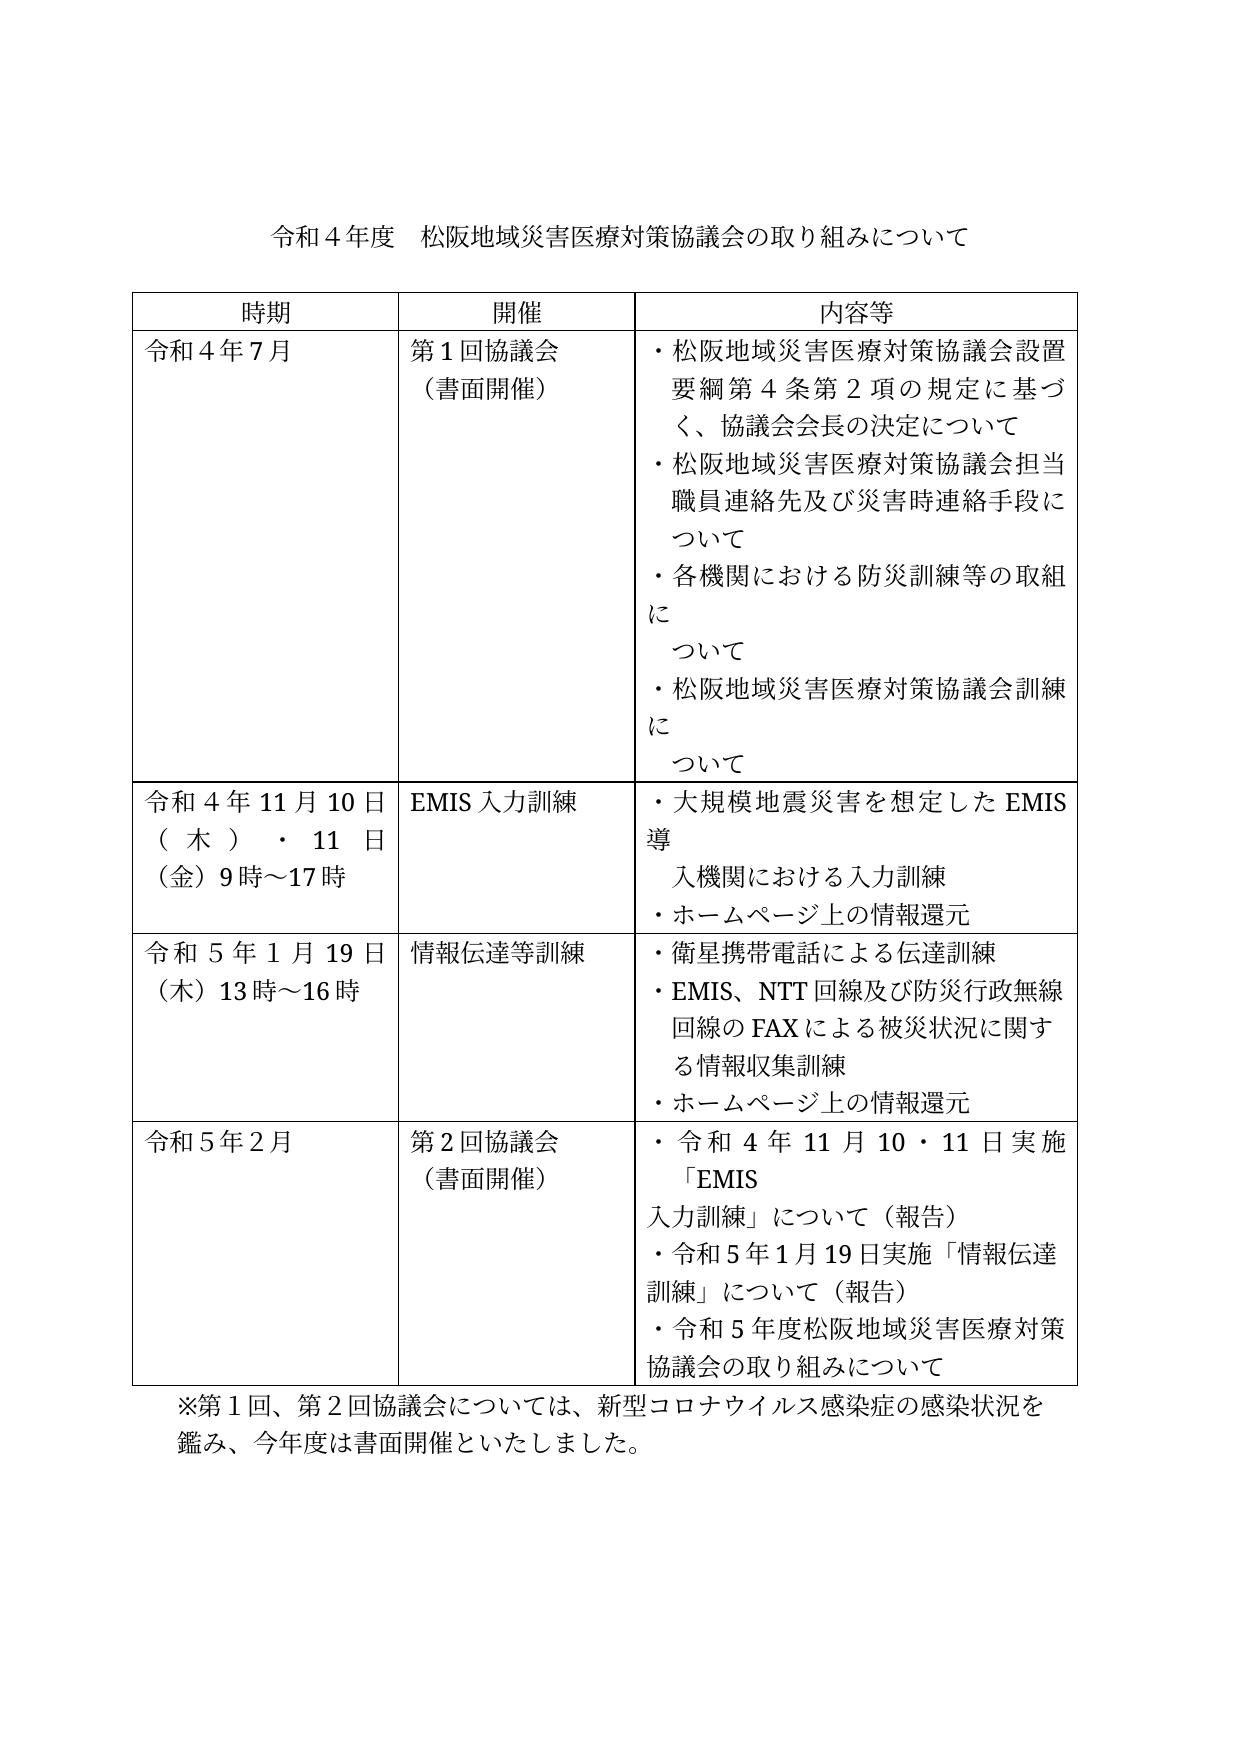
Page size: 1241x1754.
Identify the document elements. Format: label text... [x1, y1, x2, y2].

table_cell 令和５年２月 [133, 1122, 398, 1384]
table_cell ・衛星携帯電話による伝達訓練 ・EMIS、NTT回線及び防災行政無線 回線のFAXによる被災状況に関す る情報収集訓練 ・ホームページ上の情報還元 [636, 934, 1077, 1121]
table_cell 第1回協議会 （書面開催） [399, 331, 634, 781]
table_cell ・松阪地域災害医療対策協議会設置要綱第４条第２項の規定に基づく、協議会会長の決定について ・松阪地域災害医療対策協議会担当職員連絡先及び災害時連絡手段について ・各機関における防災訓練等の取組に ついて ・松阪地域災害医療対策協議会訓練に ついて [636, 331, 1077, 781]
table_cell ・令和4年11月10・11日実施「EMIS 入力訓練」について（報告） ・令和5年1月19日実施「情報伝達 訓練」について（報告） ・令和5年度松阪地域災害医療対策協議会の取り組みについて [636, 1122, 1077, 1384]
table_cell 令和４年7月 [133, 331, 398, 781]
table_cell 第2回協議会 （書面開催） [399, 1122, 634, 1384]
table_cell 情報伝達等訓練 [399, 934, 634, 1121]
table_header 開催 [399, 293, 634, 330]
table_cell 令和５年１月19日（木）13時～16時 [133, 934, 398, 1121]
text 令和４年度 松阪地域災害医療対策協議会の取り組みについて [177, 217, 1063, 254]
table_header 内容等 [636, 293, 1077, 330]
table_cell EMIS入力訓練 [399, 783, 634, 932]
text 鑑み、今年度は書面開催といたしました。 [177, 1423, 1063, 1461]
text ※第１回、第２回協議会については、新型コロナウイルス感染症の感染状況を [177, 1386, 1063, 1423]
table_header 時期 [133, 293, 398, 330]
table_cell 令和４年11月10日（木）・11日（金）9時～17時 [133, 783, 398, 932]
table_cell ・大規模地震災害を想定したEMIS導 入機関における入力訓練 ・ホームページ上の情報還元 [636, 783, 1077, 932]
